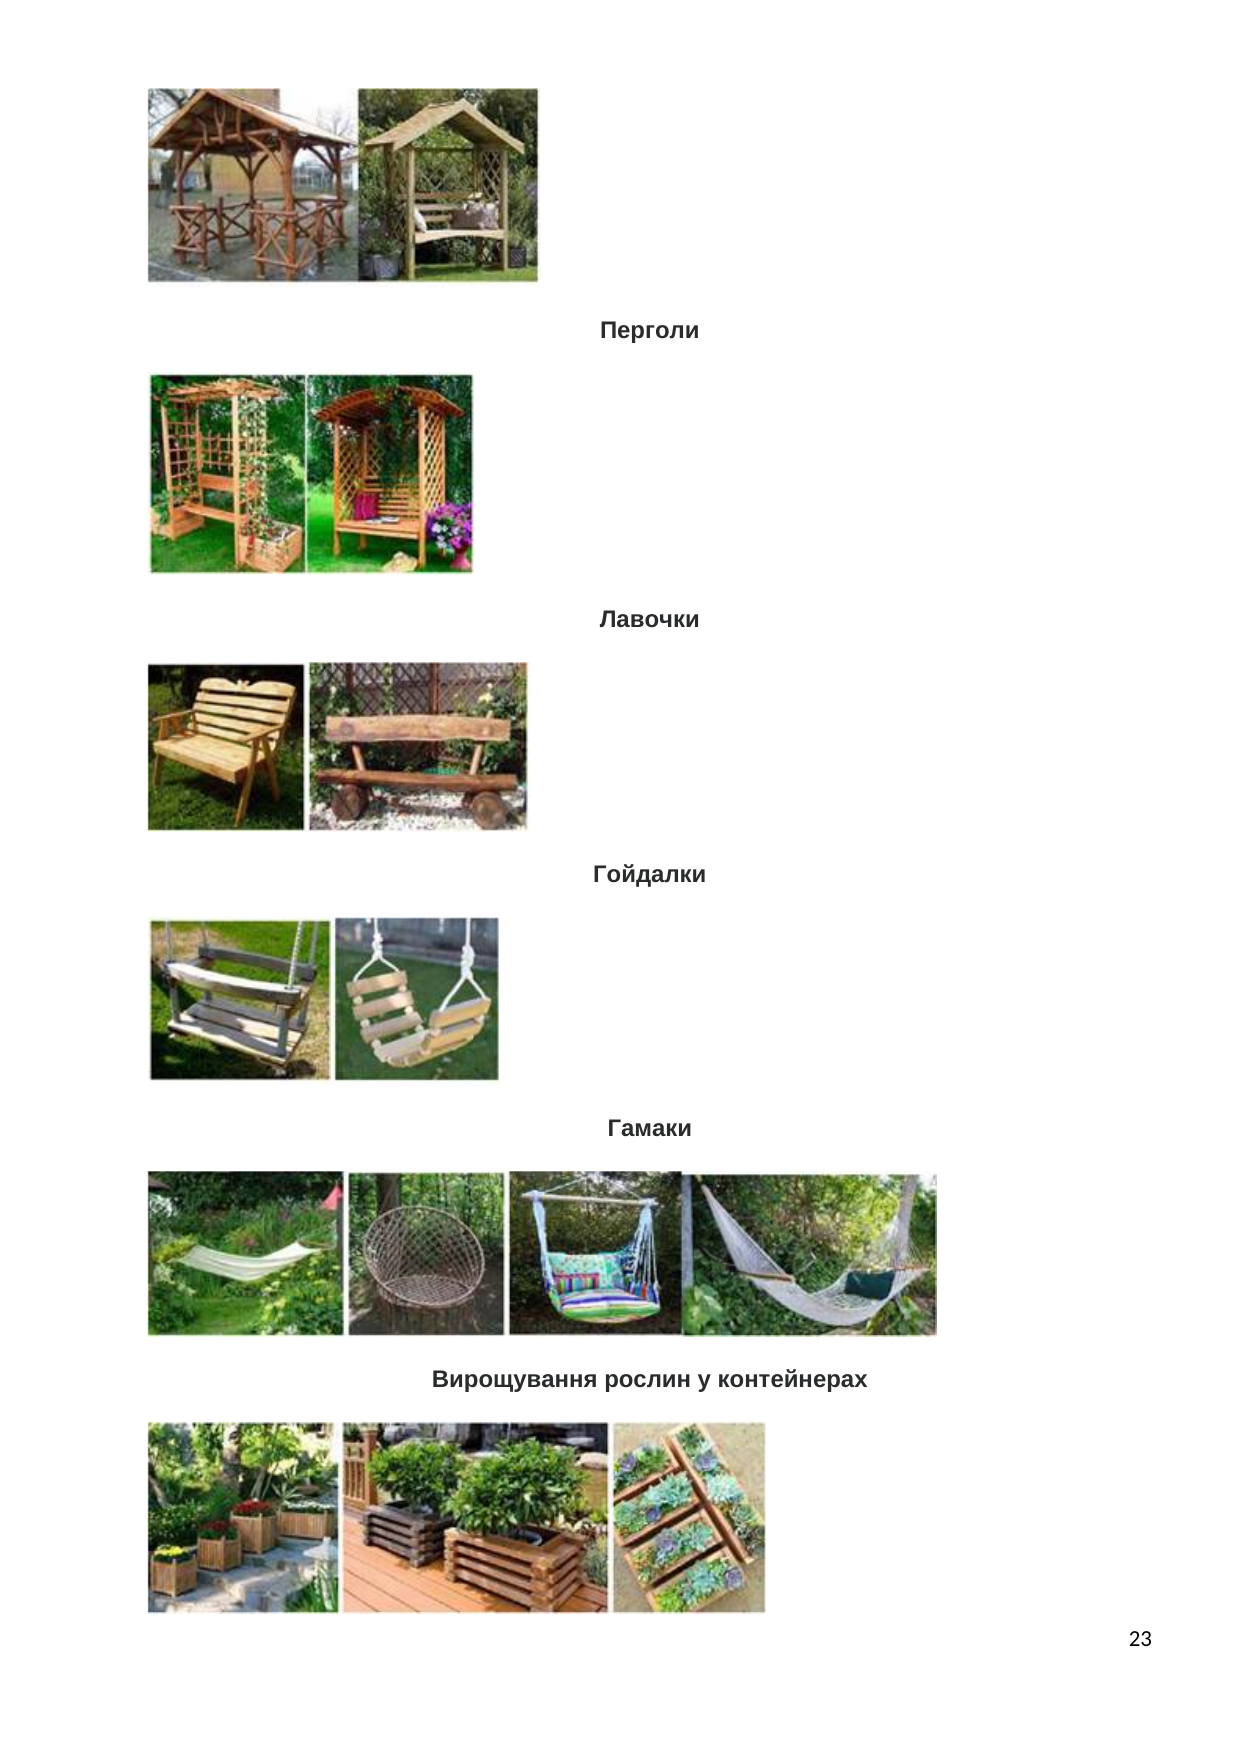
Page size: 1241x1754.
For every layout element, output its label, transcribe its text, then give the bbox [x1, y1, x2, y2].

picture [147, 88, 541, 287]
text Вирощування рослин у контейнерах [148, 1365, 1152, 1393]
picture [147, 1422, 766, 1614]
text Гамаки [148, 1114, 1152, 1142]
text Лавочки [148, 605, 1152, 633]
picture [147, 372, 475, 577]
picture [147, 917, 502, 1085]
text Гойдалки [148, 860, 1152, 888]
text Перголи [148, 316, 1152, 344]
picture [147, 662, 531, 832]
picture [147, 1171, 937, 1337]
